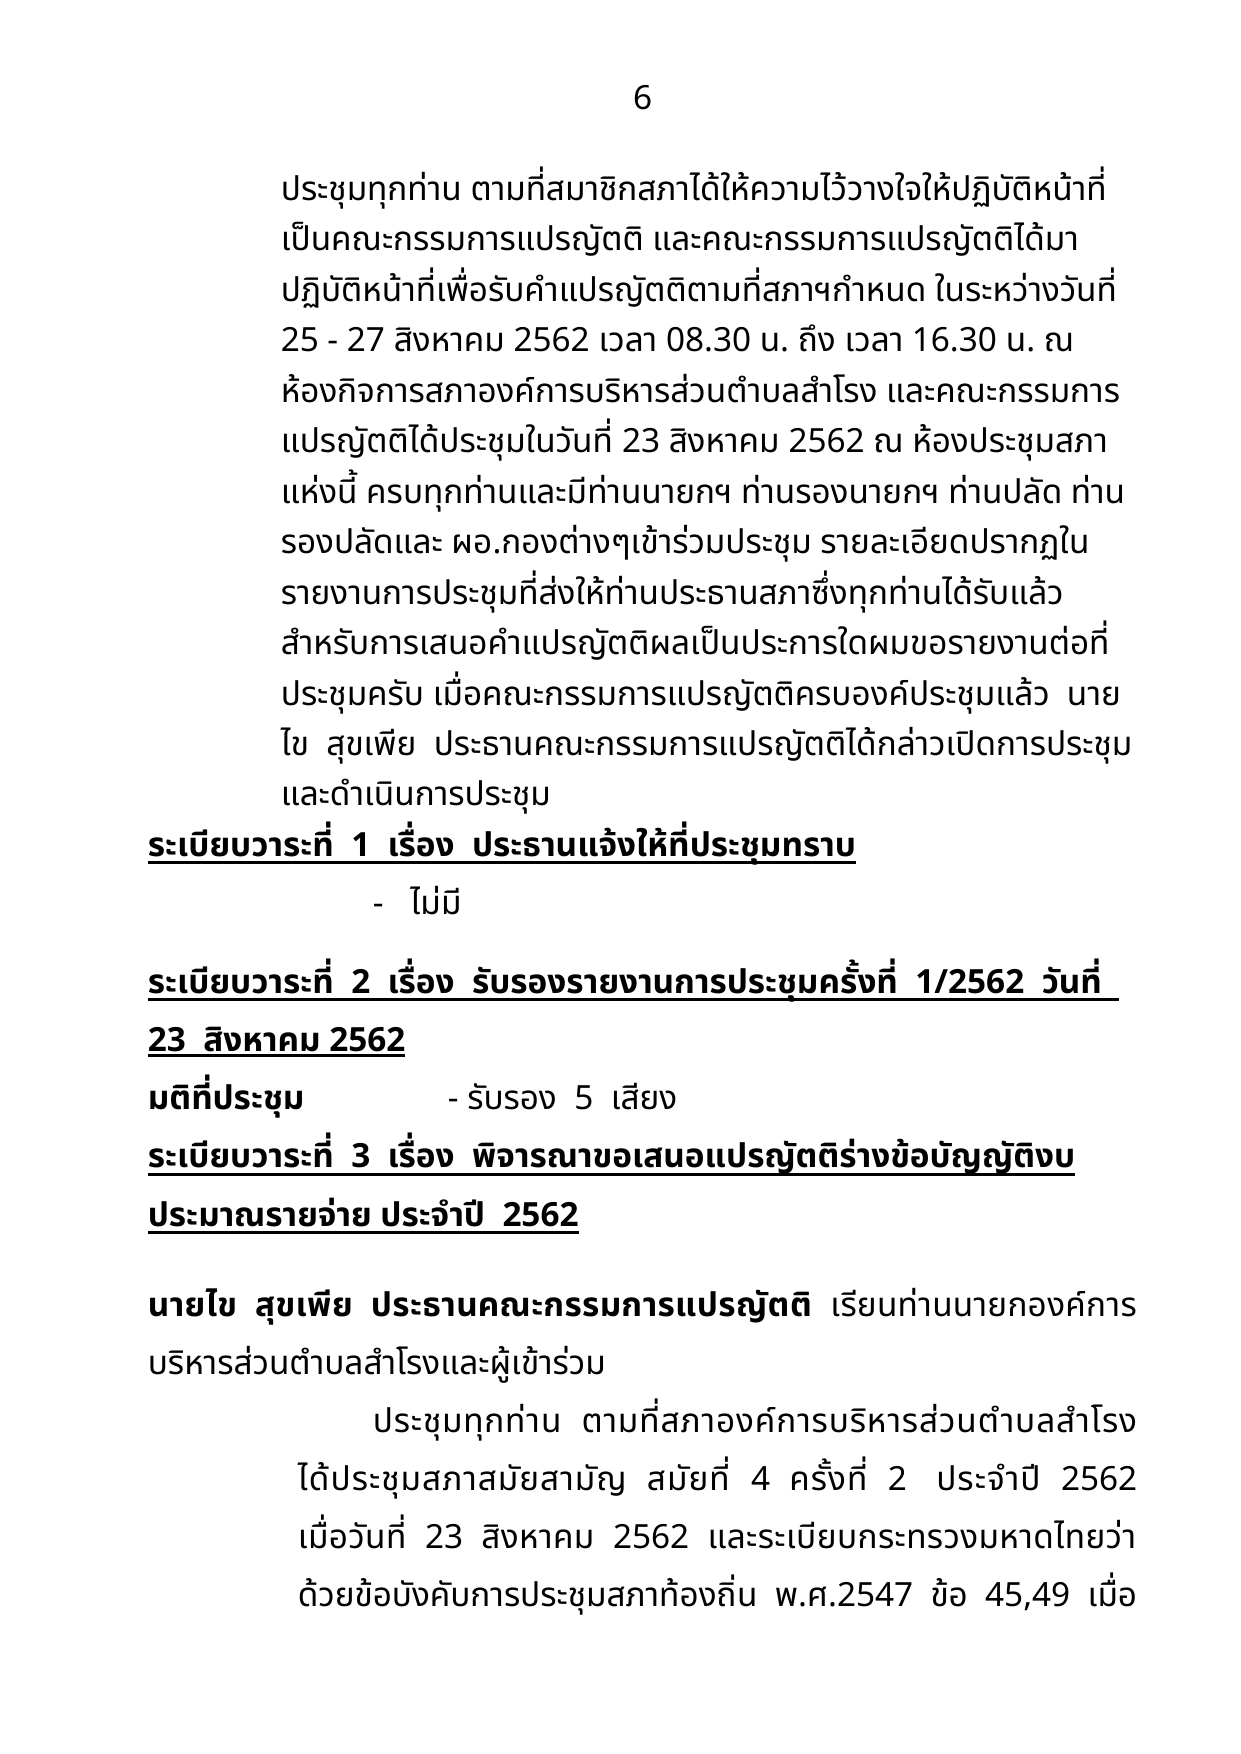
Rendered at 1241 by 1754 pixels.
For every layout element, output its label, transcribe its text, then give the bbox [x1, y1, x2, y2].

text ระเบียบวาระที่ 1 เรื่อง ประธานแจ้งให้ที่ประชุมทราบ [148, 821, 1137, 871]
text นายไข สุขเพีย ประธานคณะกรรมการแปรญัตติ เรียนท่านนายกองค์การบริหารส่วนตำบลสำโรงและผู้เข้าร่วม [148, 1281, 1137, 1389]
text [148, 165, 1137, 821]
text ระเบียบวาระที่ 2 เรื่อง รับรองรายงานการประชุมครั้งที่ 1/2562 วันที่ 23 สิงหาคม 2562 [148, 958, 1137, 1067]
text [298, 1397, 1137, 1622]
list ไม่มี [373, 879, 1137, 929]
text มติที่ประชุม - รับรอง 5 เสียง [148, 1074, 1137, 1125]
text ระเบียบวาระที่ 3 เรื่อง พิจารณาขอเสนอแปรญัตติร่างข้อบัญญัติงบประมาณรายจ่าย ประจำปี 2562 [148, 1132, 1137, 1241]
